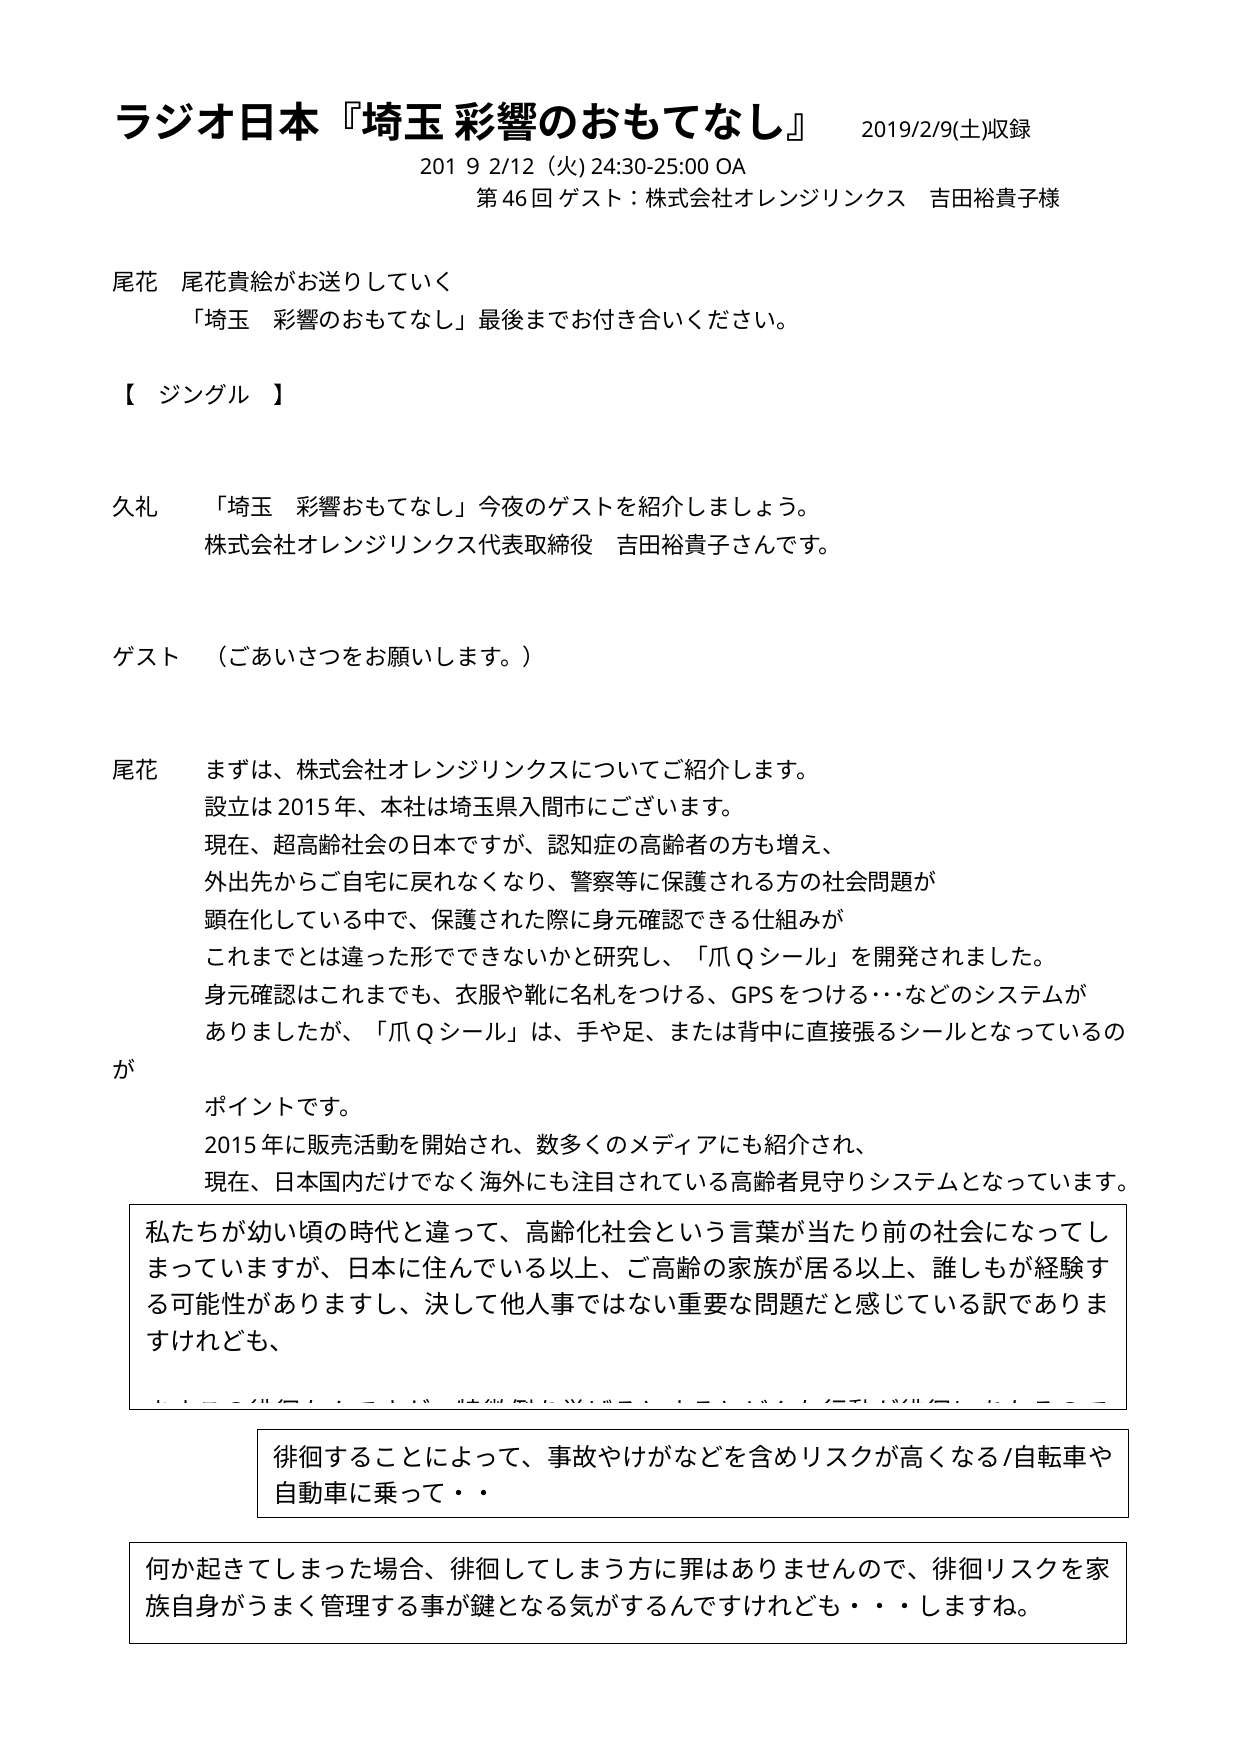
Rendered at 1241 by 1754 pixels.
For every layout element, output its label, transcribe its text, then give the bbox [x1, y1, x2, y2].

text 設立は2015年、本社は埼玉県入間市にございます。 [112, 787, 1128, 824]
text 現在、日本国内だけでなく海外にも注目されている高齢者見守りシステムとなっています。 [112, 1162, 1128, 1199]
text 尾花 まずは、株式会社オレンジリンクスについてご紹介します。 [112, 749, 1128, 787]
text 「埼玉 彩響のおもてなし」最後までお付き合いください。 [112, 299, 1128, 337]
text 株式会社オレンジリンクス代表取締役 吉田裕貴子さんです。 [112, 524, 1128, 562]
text 現在、超高齢社会の日本ですが、認知症の高齢者の方も増え、 [112, 824, 1128, 862]
text 身元確認はこれまでも、衣服や靴に名札をつける、GPSをつける･･･などのシステムが [112, 974, 1128, 1012]
text 外出先からご自宅に戻れなくなり、警察等に保護される方の社会問題が [112, 862, 1128, 899]
text これまでとは違った形でできないかと研究し、「爪Qシール」を開発されました。 [112, 937, 1128, 974]
text ゲスト （ごあいさつをお願いします。） [112, 637, 1128, 674]
text 久礼 「埼玉 彩響おもてなし」今夜のゲストを紹介しましょう。 [112, 487, 1128, 524]
text 顕在化している中で、保護された際に身元確認できる仕組みが [112, 899, 1128, 937]
text ポイントです。 [112, 1087, 1128, 1124]
text 【 ジングル 】 [112, 374, 1128, 412]
text ありましたが、「爪Qシール」は、手や足、または背中に直接張るシールとなっているのが [112, 1012, 1128, 1087]
text 尾花 尾花貴絵がお送りしていく [112, 262, 1128, 299]
text 2015年に販売活動を開始され、数多くのメディアにも紹介され、 [112, 1124, 1128, 1162]
